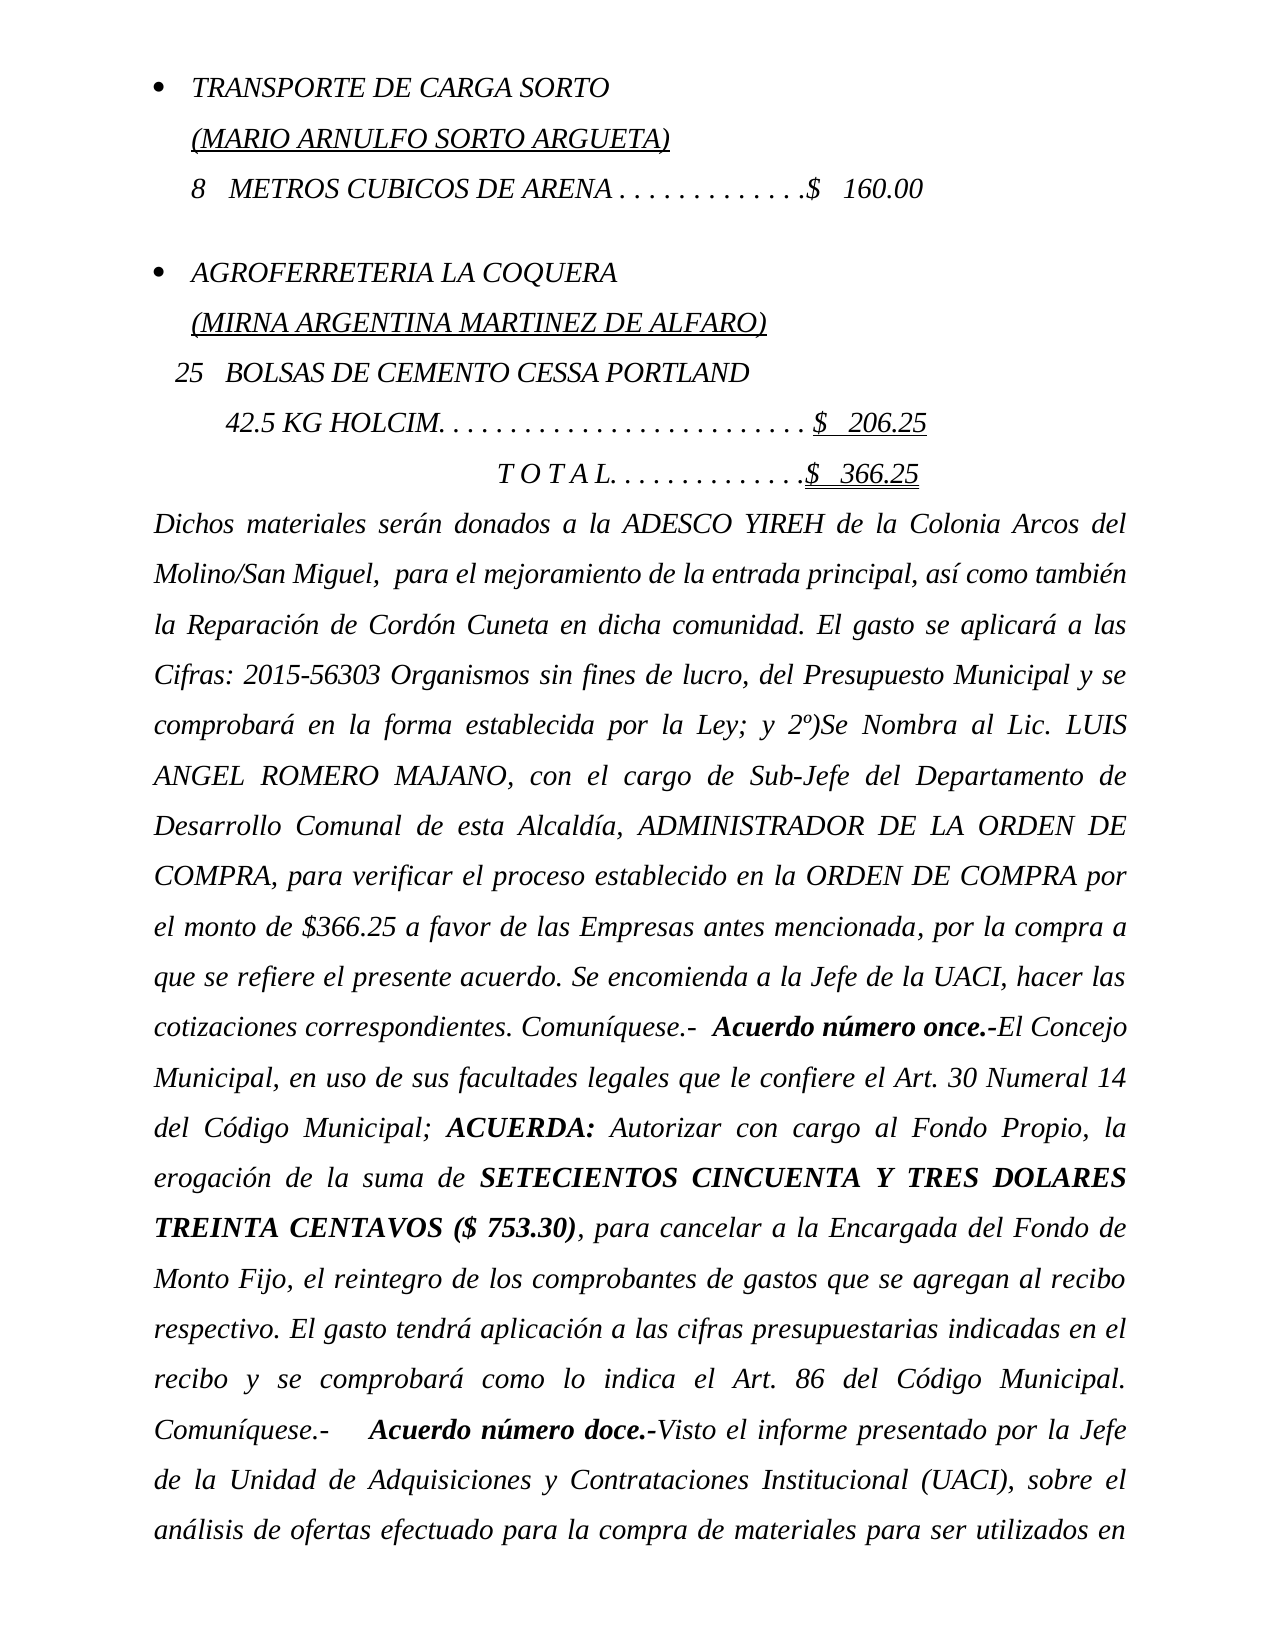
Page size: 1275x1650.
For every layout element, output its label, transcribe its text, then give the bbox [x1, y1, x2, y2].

text T O T A L. . . . . . . . . . . . . .$ 366.25 [153, 456, 1127, 490]
list AGROFERRETERIA LA COQUERA [153, 255, 1127, 288]
text 25 BOLSAS DE CEMENTO CESSA PORTLAND [153, 356, 1127, 389]
list TRANSPORTE DE CARGA SORTO [153, 71, 1127, 104]
text (MARIO ARNULFO SORTO ARGUETA) [191, 121, 1127, 155]
text 42.5 KG HOLCIM. . . . . . . . . . . . . . . . . . . . . . . . . . $ 206.25 [153, 406, 1127, 439]
text (MIRNA ARGENTINA MARTINEZ DE ALFARO) [191, 305, 1127, 339]
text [153, 506, 1127, 1546]
text 8 METROS CUBICOS DE ARENA . . . . . . . . . . . . .$ 160.00 [153, 171, 1127, 205]
